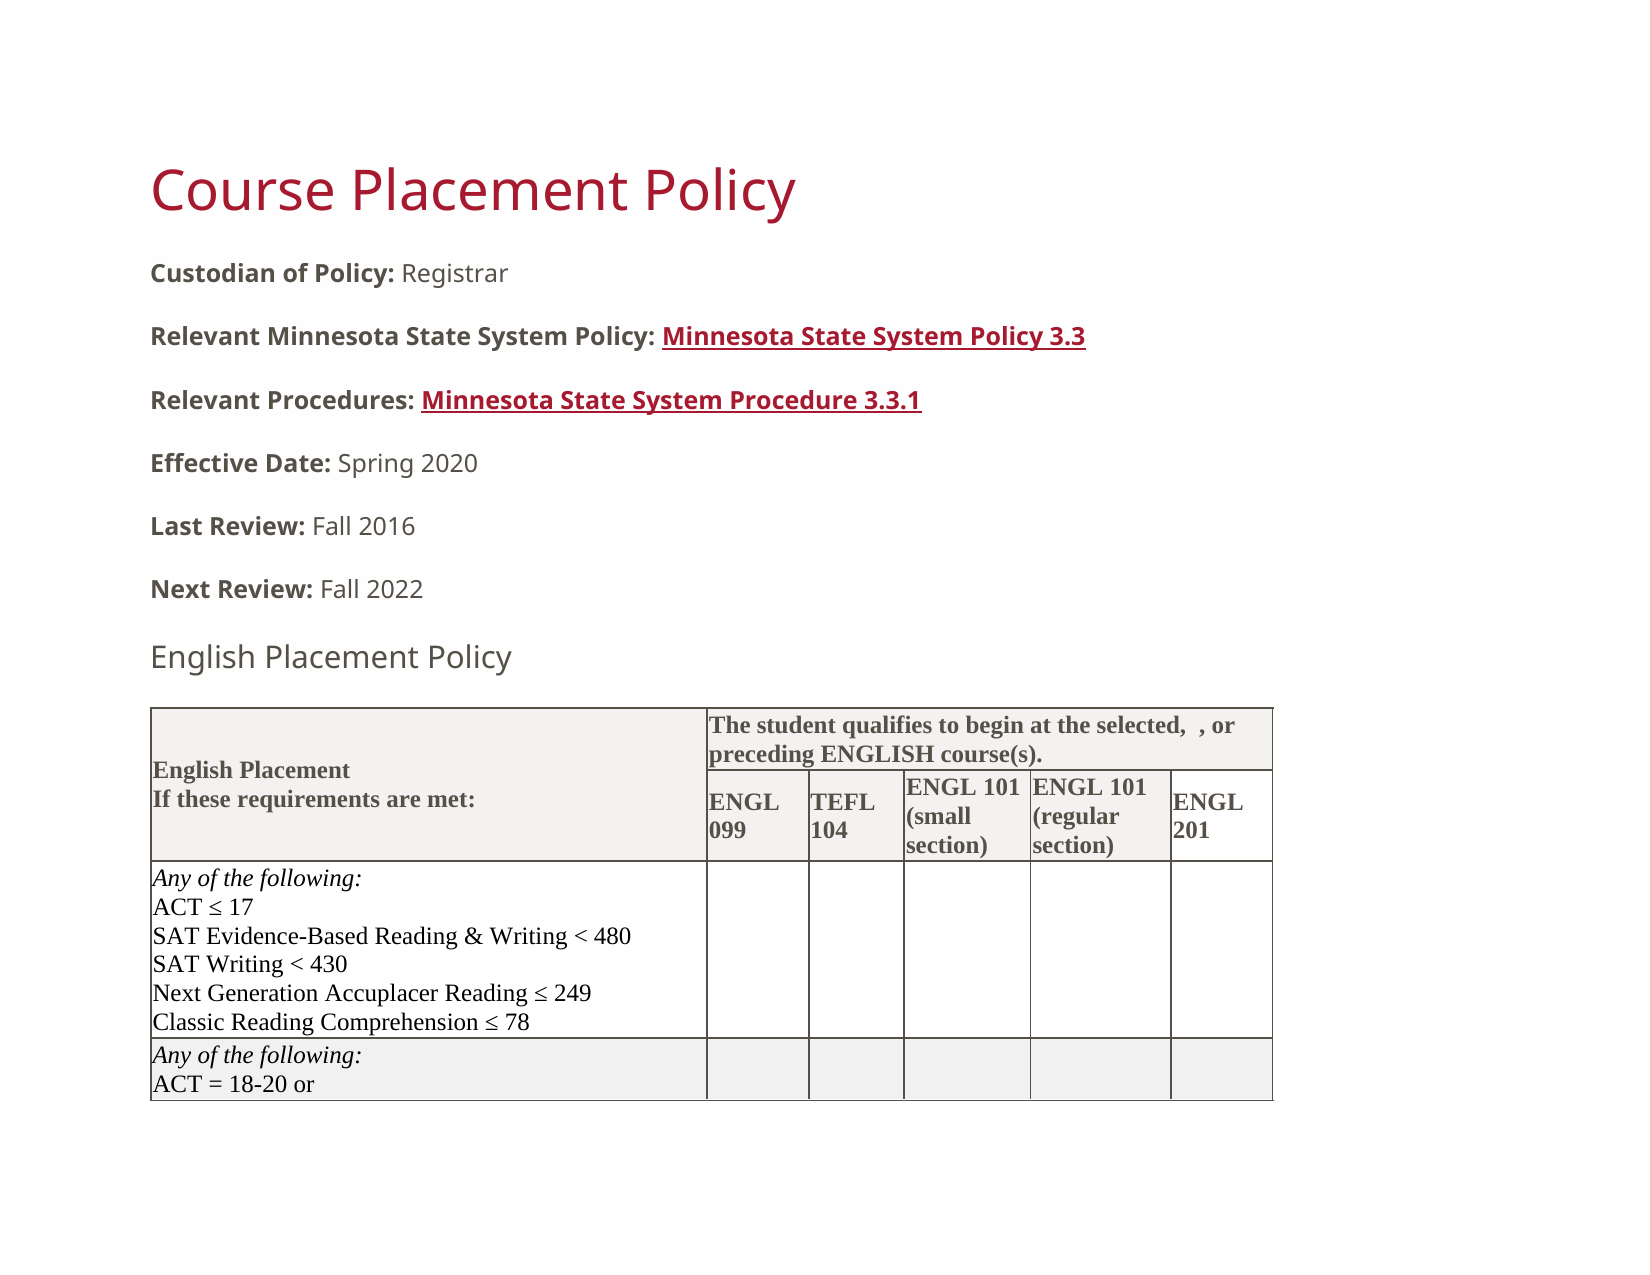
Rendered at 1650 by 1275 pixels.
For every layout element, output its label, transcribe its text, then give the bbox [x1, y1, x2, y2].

table_cell [905, 862, 1030, 1037]
table_cell [905, 1039, 1030, 1099]
table_cell TEFL 104 [810, 771, 903, 860]
table_cell [810, 1039, 903, 1099]
table_cell [810, 862, 903, 1037]
table_cell ENGL 101 (small section) [905, 771, 1030, 860]
table_cell ENGL 201 [1172, 771, 1272, 860]
text Next Review: Fall 2022 [150, 572, 1500, 606]
text Last Review: Fall 2016 [150, 509, 1500, 543]
table_cell ENGL 101 (regular section) [1031, 771, 1170, 860]
text Relevant Minnesota State System Policy: Minnesota State System Policy 3.3 [150, 319, 1500, 353]
table_header The student qualifies to begin at the selected, , or preceding ENGLISH course(s). [708, 709, 1272, 769]
table_cell [708, 1039, 808, 1099]
table_cell [1172, 862, 1272, 1037]
table_header English Placement If these requirements are met: [152, 709, 706, 860]
table_cell [1031, 1039, 1170, 1099]
text Custodian of Policy: Registrar [150, 256, 1500, 290]
table_cell [1172, 1039, 1272, 1099]
table_cell ENGL 099 [708, 771, 808, 860]
text Relevant Procedures: Minnesota State System Procedure 3.3.1 [150, 382, 1500, 416]
text Effective Date: Spring 2020 [150, 446, 1500, 479]
table_cell [708, 862, 808, 1037]
text Course Placement Policy [150, 150, 1500, 227]
table_cell Any of the following: ACT ≤ 17 SAT Evidence-Based Reading & Writing < 480 SAT Writing < 430 Next Generation Accuplacer Reading ≤ 249 Classic Reading Comprehension ≤ 78 [152, 862, 706, 1037]
table_cell [1031, 862, 1170, 1037]
text English Placement Policy [150, 635, 1500, 678]
